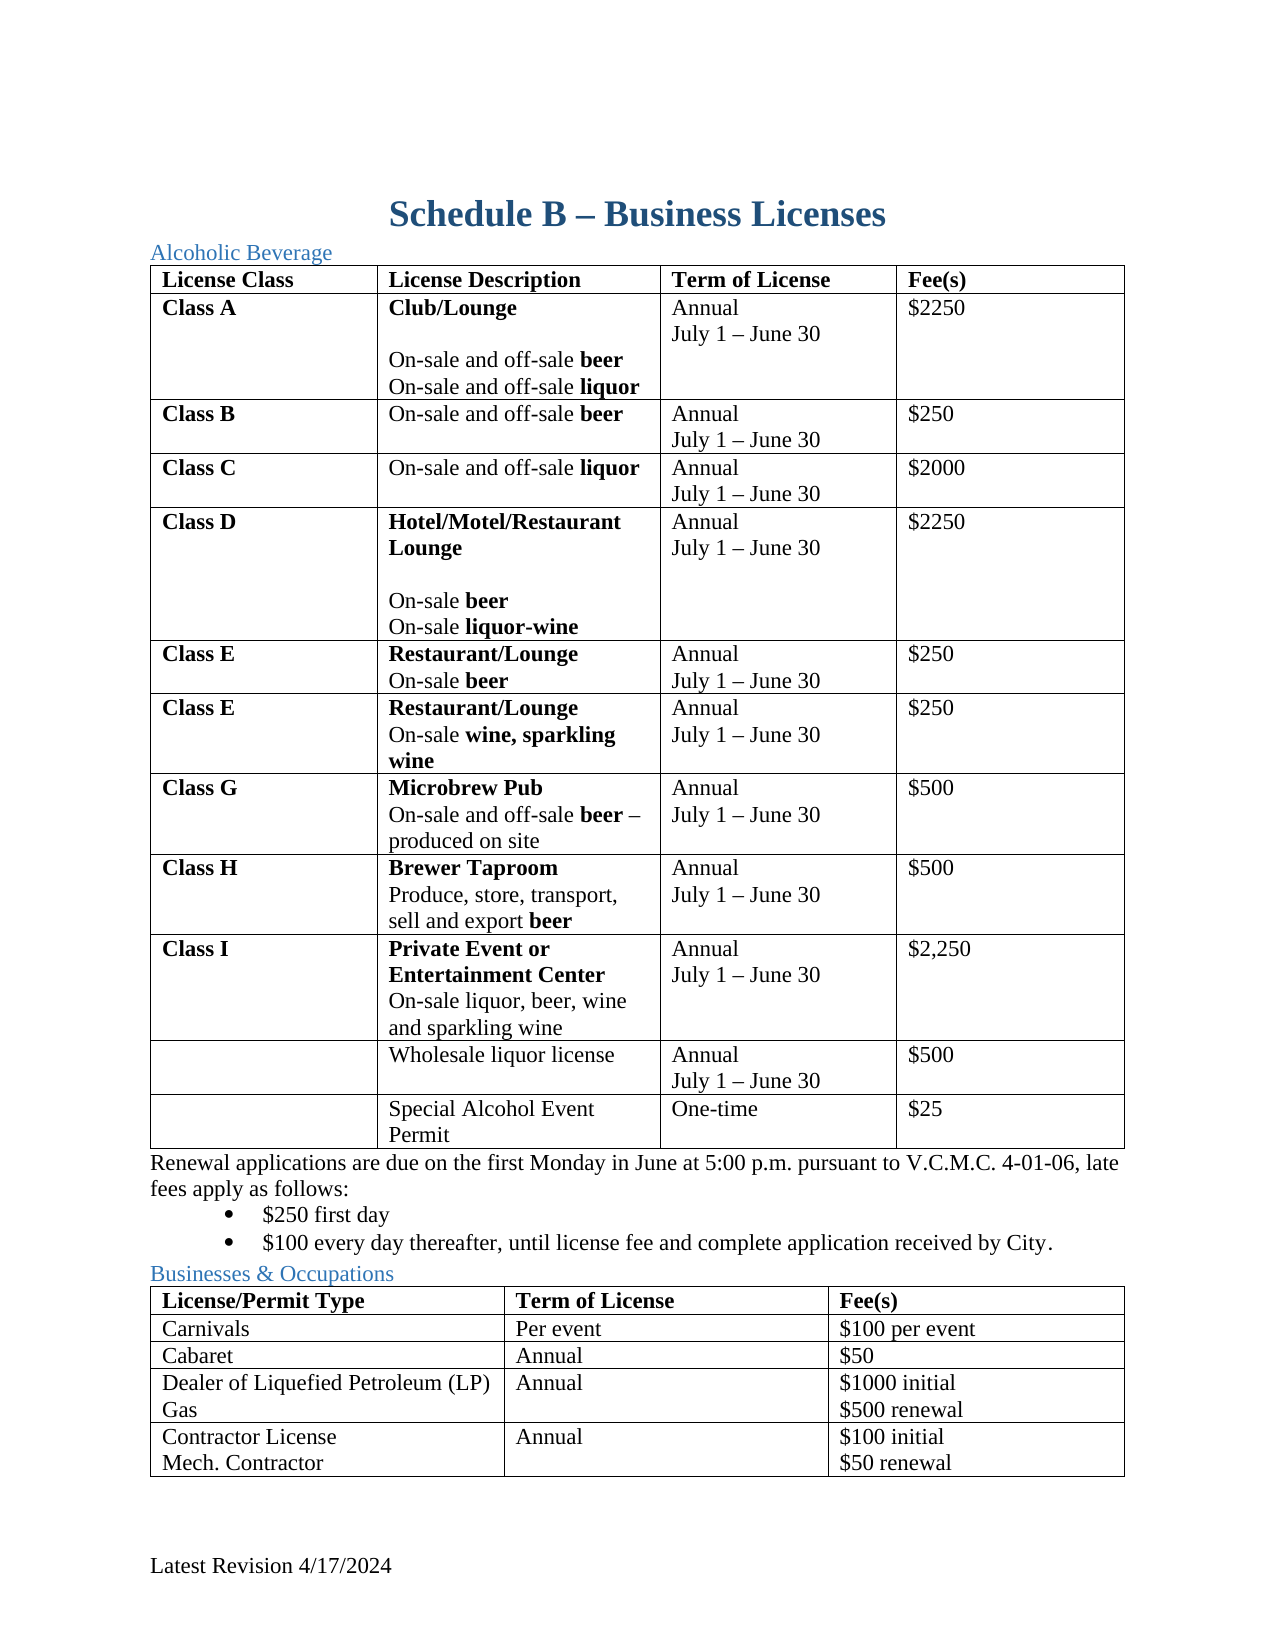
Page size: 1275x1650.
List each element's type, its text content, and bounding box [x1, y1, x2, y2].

table_cell Annual July 1 – June 30 [661, 454, 896, 507]
table_cell Class H [151, 855, 377, 933]
table_cell Class E [151, 694, 377, 773]
table_cell Annual July 1 – June 30 [661, 400, 896, 453]
table_cell Class C [151, 454, 377, 507]
list $250 first day [225, 1201, 1125, 1228]
table_header License Class [151, 266, 377, 293]
subtitle Businesses & Occupations [150, 1260, 1125, 1286]
subtitle Schedule B – Business Licenses [150, 192, 1125, 235]
table_cell Hotel/Motel/Restaurant Lounge On-sale beer On-sale liquor-wine [378, 508, 660, 639]
table_header Term of License [661, 266, 896, 293]
table_cell One-time [661, 1095, 896, 1147]
table_cell Club/Lounge On-sale and off-sale beer On-sale and off-sale liquor [378, 294, 660, 399]
table_cell $500 [897, 855, 1124, 933]
table_cell Annual July 1 – June 30 [661, 855, 896, 933]
table_cell Class G [151, 774, 377, 853]
table_cell Annual July 1 – June 30 [661, 1041, 896, 1094]
table_header License Description [378, 266, 660, 293]
table_cell $2250 [897, 508, 1124, 639]
table_cell Restaurant/Lounge On-sale wine, sparkling wine [378, 694, 660, 773]
table_cell Class I [151, 935, 377, 1040]
table_cell Class A [151, 294, 377, 399]
table_cell Brewer Taproom Produce, store, transport, sell and export beer [378, 855, 660, 933]
table_cell $1000 initial $500 renewal [829, 1369, 1124, 1422]
table_cell $2250 [897, 294, 1124, 399]
table_cell $250 [897, 400, 1124, 453]
table_cell On-sale and off-sale beer [378, 400, 660, 453]
table_cell $25 [897, 1095, 1124, 1147]
table_cell Class B [151, 400, 377, 453]
subtitle Alcoholic Beverage [150, 239, 1125, 265]
text Renewal applications are due on the first Monday in June at 5:00 p.m. pursuant to V.C.M.C. 4-01-06, late fees apply as follows: [150, 1149, 1125, 1201]
table_cell [151, 1095, 377, 1147]
table_cell Annual July 1 – June 30 [661, 508, 896, 639]
list $100 every day thereafter, until license fee and complete application received by City. [225, 1228, 1125, 1256]
table_cell Class E [151, 641, 377, 693]
table_cell $50 [829, 1342, 1124, 1368]
table_cell Carnivals [151, 1315, 504, 1341]
table_header Term of License [505, 1287, 828, 1313]
table_cell Annual July 1 – June 30 [661, 694, 896, 773]
table_cell Annual [505, 1423, 828, 1476]
table_cell Restaurant/Lounge On-sale beer [378, 641, 660, 693]
table_header Fee(s) [897, 266, 1124, 293]
table_cell Annual July 1 – June 30 [661, 774, 896, 853]
table_cell On-sale and off-sale liquor [378, 454, 660, 507]
table_cell Per event [505, 1315, 828, 1341]
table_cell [151, 1423, 504, 1476]
table_cell Class D [151, 508, 377, 639]
table_cell Annual [505, 1342, 828, 1368]
table_cell Annual July 1 – June 30 [661, 641, 896, 693]
table_header License/Permit Type [151, 1287, 504, 1313]
table_cell Special Alcohol Event Permit [378, 1095, 660, 1147]
table_cell Annual July 1 – June 30 [661, 294, 896, 399]
table_cell Dealer of Liquefied Petroleum (LP) Gas [151, 1369, 504, 1422]
table_cell $100 per event [829, 1315, 1124, 1341]
table_cell $250 [897, 641, 1124, 693]
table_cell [829, 1423, 1124, 1476]
table_cell $250 [897, 694, 1124, 773]
table_cell Cabaret [151, 1342, 504, 1368]
table_cell Wholesale liquor license [378, 1041, 660, 1094]
table_cell Private Event or Entertainment Center On-sale liquor, beer, wine and sparkling wine [378, 935, 660, 1040]
table_cell Annual July 1 – June 30 [661, 935, 896, 1040]
table_header Fee(s) [829, 1287, 1124, 1313]
table_cell Microbrew Pub On-sale and off-sale beer – produced on site [378, 774, 660, 853]
table_cell [151, 1041, 377, 1094]
table_cell $2,250 [897, 935, 1124, 1040]
table_cell $500 [897, 1041, 1124, 1094]
table_cell Annual [505, 1369, 828, 1422]
table_cell $500 [897, 774, 1124, 853]
table_cell $2000 [897, 454, 1124, 507]
